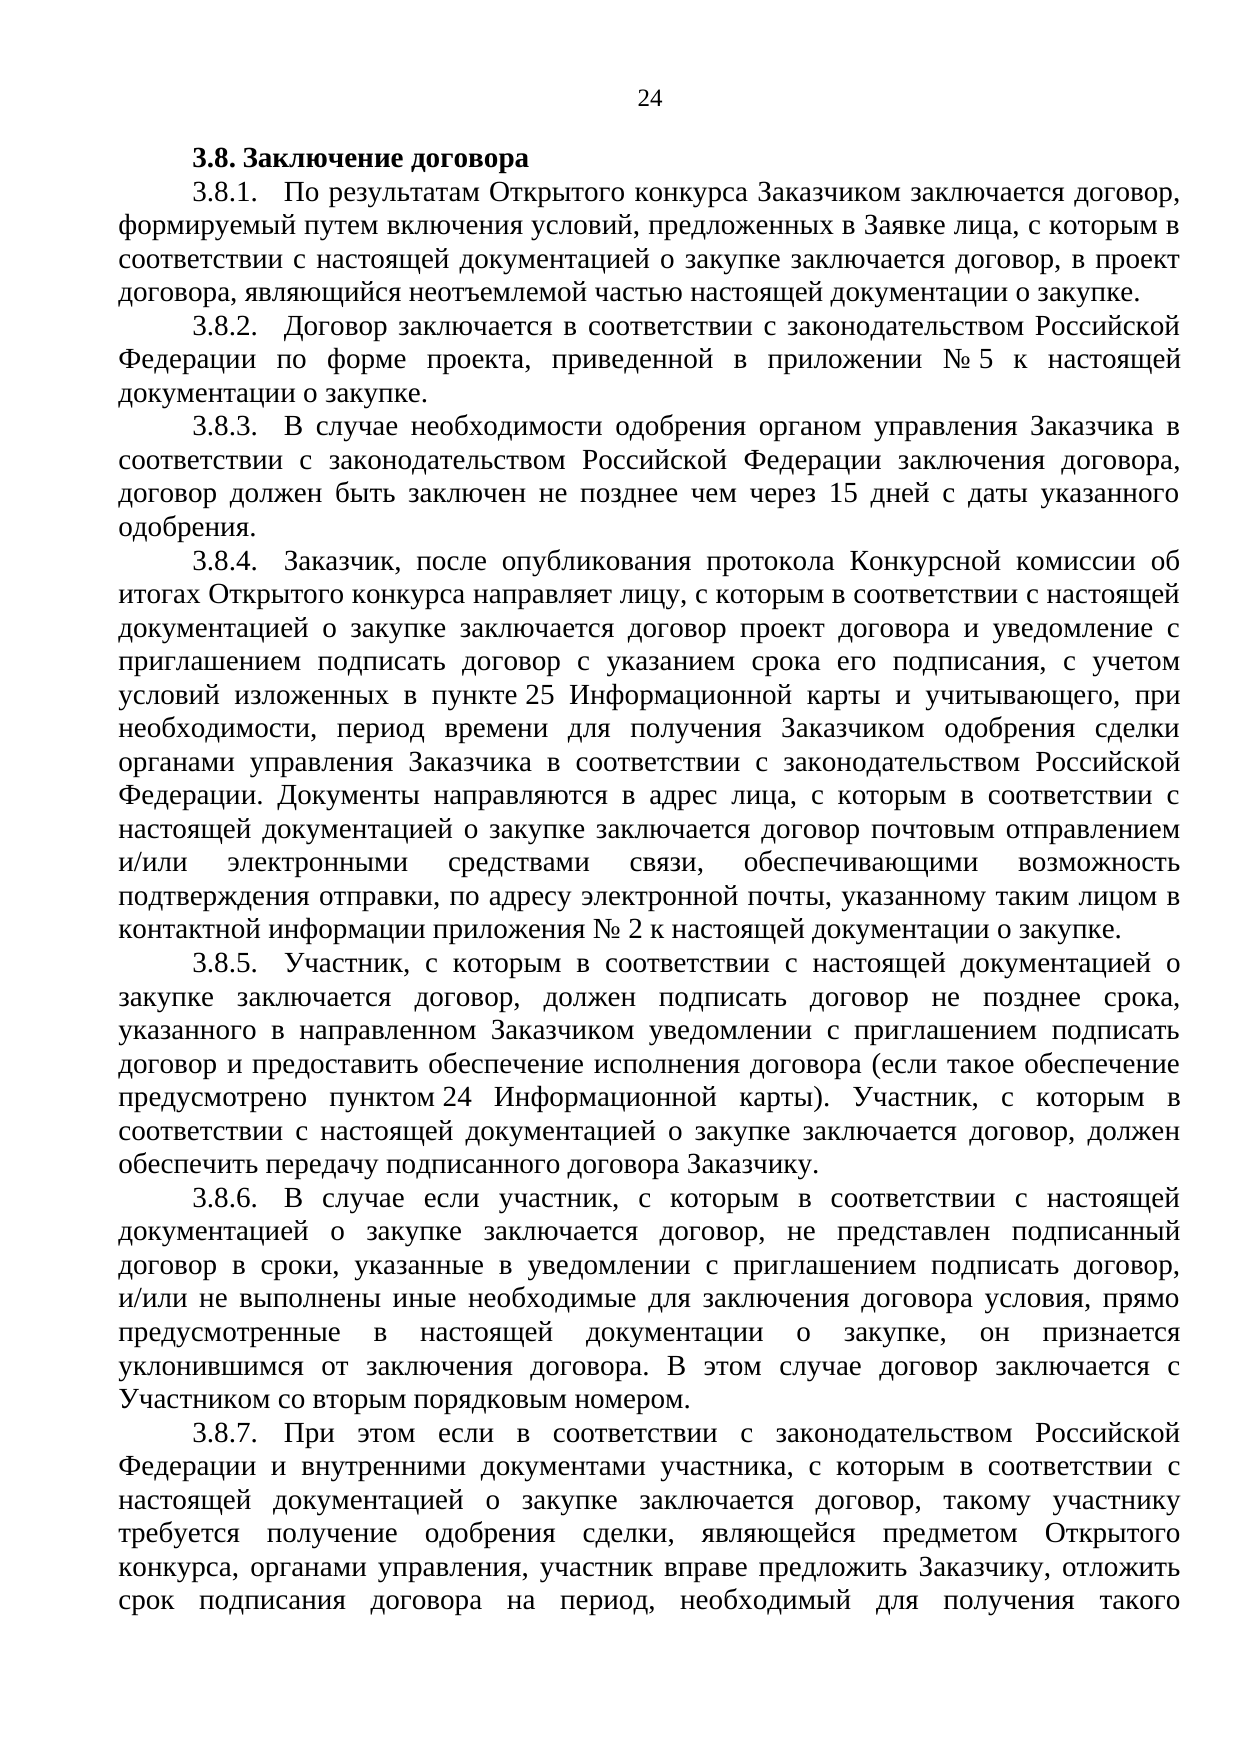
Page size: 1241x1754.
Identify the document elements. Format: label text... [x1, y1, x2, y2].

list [118, 1415, 1181, 1616]
list По результатам Открытого конкурса Заказчиком заключается договор, формируемый путем включения условий, предложенных в Заявке лица, с которым в соответствии с настоящей документацией о закупке заключается договор, в проект договора, являющийся неотъемлемой частью настоящей документации о закупке. [118, 174, 1181, 308]
list В случае необходимости одобрения органом управления Заказчика в соответствии с законодательством Российской Федерации заключения договора, договор должен быть заключен не позднее чем через 15 дней с даты указанного одобрения. [118, 408, 1181, 543]
list Заключение договора [118, 140, 1181, 174]
list В случае если участник, с которым в соответствии с настоящей документацией о закупке заключается договор, не представлен подписанный договор в сроки, указанные в уведомлении с приглашением подписать договор, и/или не выполнены иные необходимые для заключения договора условия, прямо предусмотренные в настоящей документации о закупке, он признается уклонившимся от заключения договора. В этом случае договор заключается с Участником со вторым порядковым номером. [118, 1180, 1181, 1415]
list Договор заключается в соответствии с законодательством Российской Федерации по форме проекта, приведенной в приложении № 5 к настоящей документации о закупке. [118, 308, 1181, 408]
list Участник, с которым в соответствии с настоящей документацией о закупке заключается договор, должен подписать договор не позднее срока, указанного в направленном Заказчиком уведомлении с приглашением подписать договор и предоставить обеспечение исполнения договора (если такое обеспечение предусмотрено пунктом 24 Информационной карты). Участник, с которым в соответствии с настоящей документацией о закупке заключается договор, должен обеспечить передачу подписанного договора Заказчику. [118, 945, 1181, 1180]
list Заказчик, после опубликования протокола Конкурсной комиссии об итогах Открытого конкурса направляет лицу, с которым в соответствии с настоящей документацией о закупке заключается договор проект договора и уведомление с приглашением подписать договор с указанием срока его подписания, с учетом условий изложенных в пункте 25 Информационной карты и учитывающего, при необходимости, период времени для получения Заказчиком одобрения сделки органами управления Заказчика в соответствии с законодательством Российской Федерации. Документы направляются в адрес лица, с которым в соответствии с настоящей документацией о закупке заключается договор почтовым отправлением и/или электронными средствами связи, обеспечивающими возможность подтверждения отправки, по адресу электронной почты, указанному таким лицом в контактной информации приложения № 2 к настоящей документации о закупке. [118, 543, 1181, 945]
